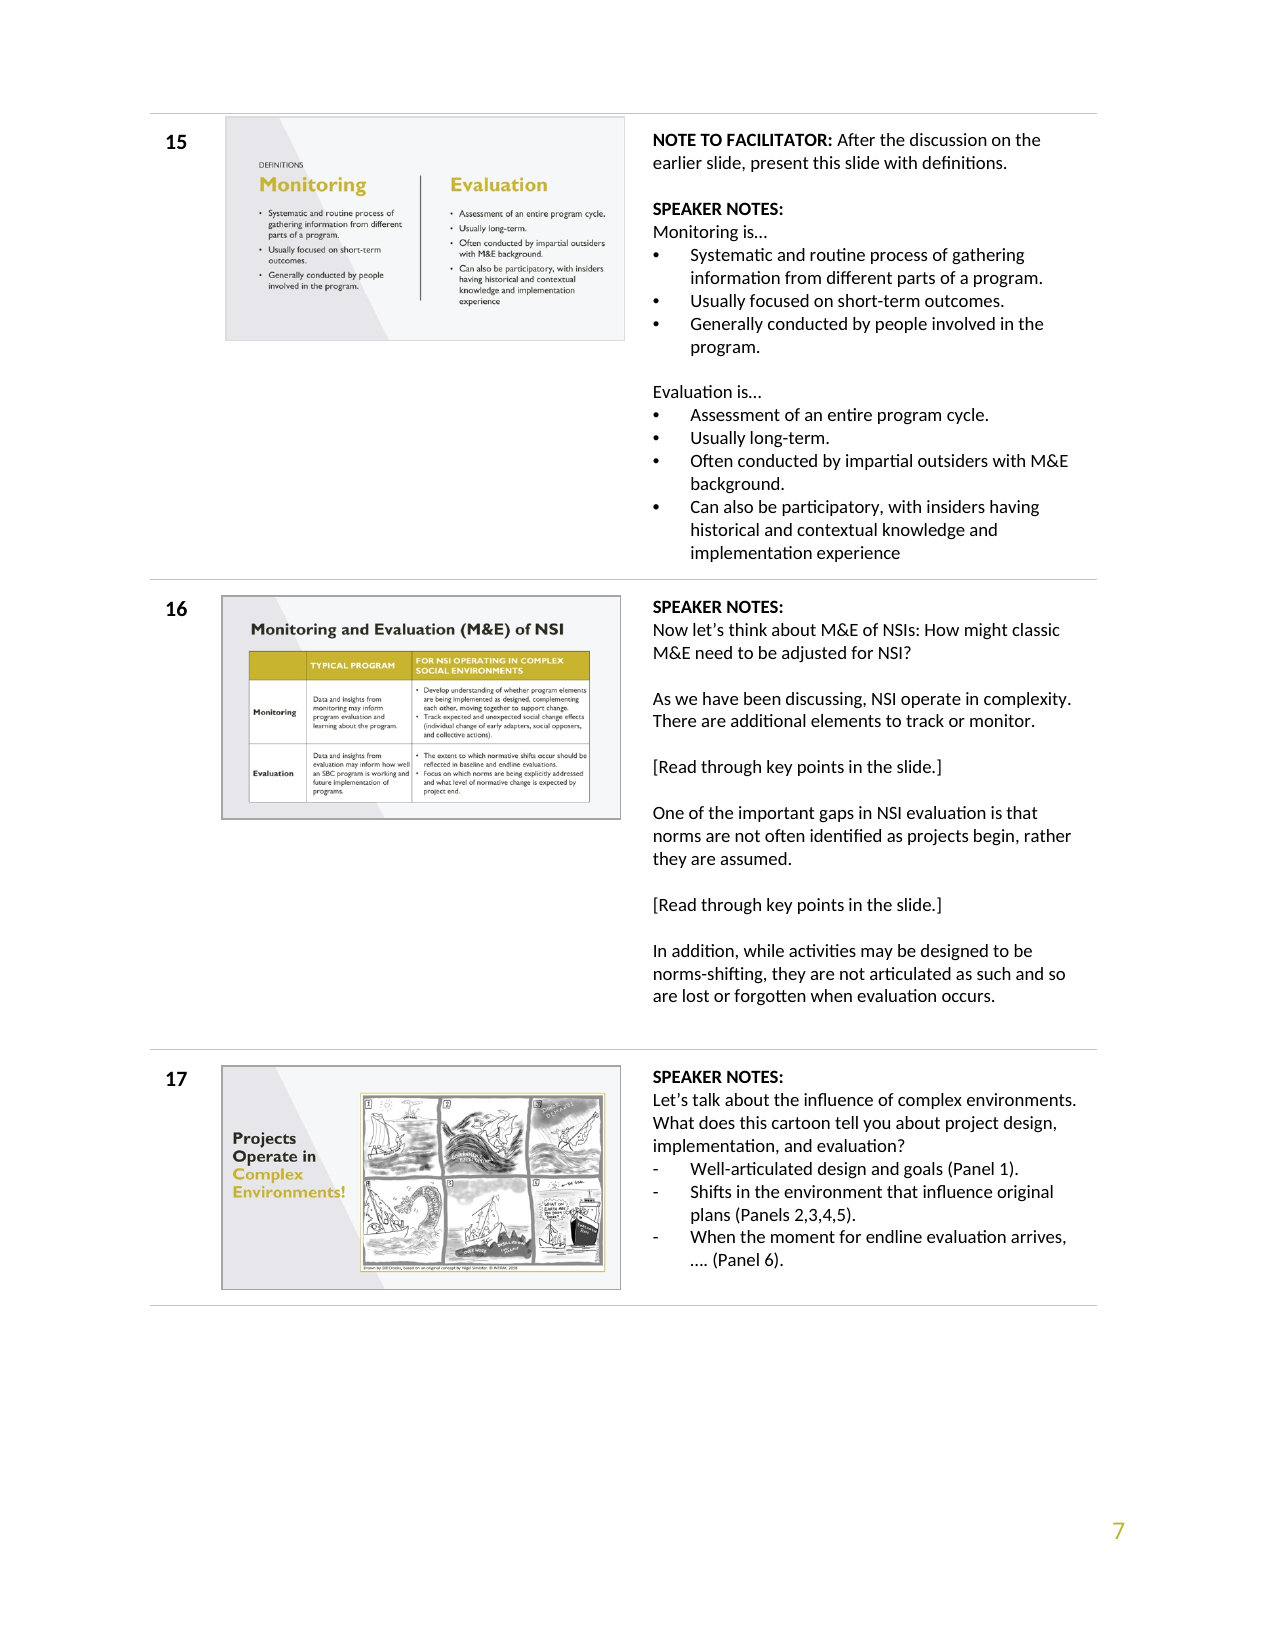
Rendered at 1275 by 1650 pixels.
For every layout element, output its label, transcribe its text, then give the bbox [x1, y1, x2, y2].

table_cell [206, 1050, 638, 1305]
table_cell 17 [150, 1050, 206, 1305]
table_cell SPEAKER NOTES: Let’s talk about the influence of complex environments. What does this cartoon tell you about project design, implementation, and evaluation? Well-articulated design and goals (Panel 1). Shifts in the environment that influence original plans (Panels 2,3,4,5). When the moment for endline evaluation arrives,…. (Panel 6). [638, 1050, 1097, 1305]
table_cell SPEAKER NOTES: Now let’s think about M&E of NSIs: How might classic M&E need to be adjusted for NSI? As we have been discussing, NSI operate in complexity. There are additional elements to track or monitor. [Read through key points in the slide.] One of the important gaps in NSI evaluation is that norms are not often identified as projects begin, rather they are assumed. [Read through key points in the slide.] In addition, while activities may be designed to be norms-shifting, they are not articulated as such and so are lost or forgotten when evaluation occurs. [638, 580, 1097, 1049]
table_cell 16 [150, 580, 206, 1049]
table_cell NOTE TO FACILITATOR: After the discussion on the earlier slide, present this slide with definitions. SPEAKER NOTES: Monitoring is… Systematic and routine process of gathering information from different parts of a program. Usually focused on short-term outcomes. Generally conducted by people involved in the program. Evaluation is… Assessment of an entire program cycle. Usually long-term. Often conducted by impartial outsiders with M&E background. Can also be participatory, with insiders having historical and contextual knowledge and implementation experience [638, 114, 1097, 579]
table_cell [206, 114, 638, 579]
picture [223, 1067, 620, 1289]
picture [227, 118, 624, 340]
table_cell 15 [150, 114, 206, 579]
picture [223, 597, 620, 818]
table_cell [206, 580, 638, 1049]
